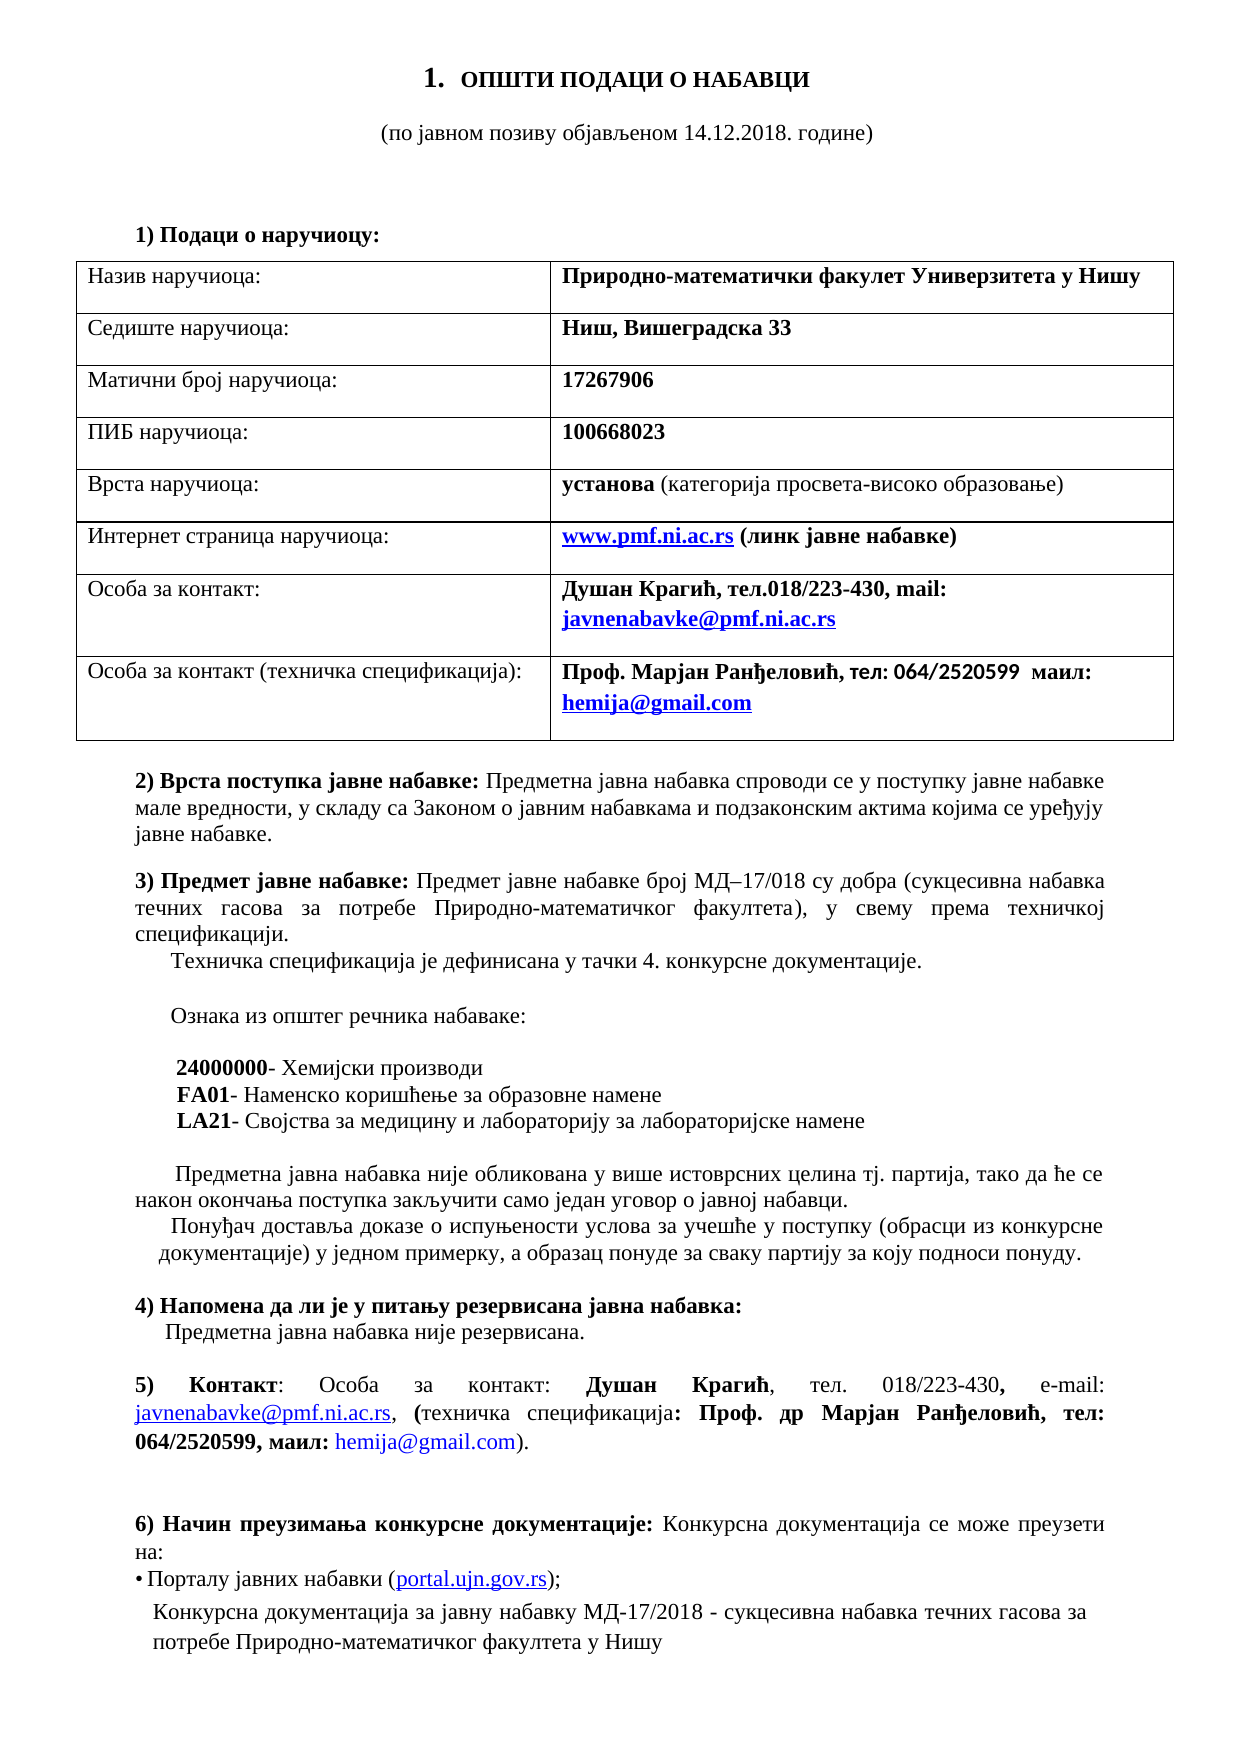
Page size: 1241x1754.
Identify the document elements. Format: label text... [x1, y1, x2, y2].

table_cell 100668023 [551, 418, 1173, 469]
text Предметна јавна набавка није обликована у више истоврсних целина тј. партија, тако да ће се након окончања поступка закључити само један уговор о јавној набавци. [135, 1160, 1105, 1213]
text (по јавном позиву објављеном 14.12.2018. године) [266, 119, 1004, 146]
table_cell Седиште наручиоца: [77, 314, 550, 365]
text LA21- Својства за медицину и лабораторију за лабораторијске намене [135, 1107, 1105, 1133]
table_cell www.pmf.ni.ac.rs (линк јавне набавке) [551, 523, 1173, 573]
text Техничка спецификација је дефинисана у тачки 4. конкурсне документације. [135, 947, 1105, 973]
table_cell Проф. Марјан Ранђеловић, тел: 064/2520599 маил: hemija@gmail.com [551, 657, 1173, 740]
table_cell Врста наручиоца: [77, 470, 550, 521]
text Понуђач доставља доказе о испуњености услова за учешће у поступку (обрасци из конкурсне документације) у једном примерку, а образац понуде за сваку партију за коју подноси понуду. [159, 1213, 1105, 1265]
text 4) Напомена да ли је у питању резервисана јавна набавка: [135, 1292, 1105, 1318]
table_header Природно-математички факулет Универзитета у Нишу [551, 262, 1173, 313]
table_cell Особа за контакт (техничка спецификација): [77, 657, 550, 740]
text 6) Начин преузимања конкурсне документације: Конкурсна документација се може преузети на: [135, 1509, 1105, 1565]
table_cell установа (категорија просвета-високо образовање) [551, 470, 1173, 521]
table_header Назив наручиоца: [77, 262, 550, 313]
text 2) Врста поступка јавне набавке: Предметна јавна набавка спроводи се у поступку јавне набавке мале вредности, у складу са Законом о јавним набавкама и подзаконским актима којима се уређују јавне набавке. [135, 767, 1105, 846]
list ОПШТИ ПОДАЦИ О НАБАВЦИ [229, 60, 1004, 93]
text 24000000- Хемијски производи [135, 1054, 1105, 1081]
table_cell Душан Крагић, тел.018/223-430, mail: javnenabavke@pmf.ni.ac.rs [551, 575, 1173, 656]
table_cell Матични број наручиоца: [77, 366, 550, 417]
text Предметна јавна набавка није резервисана. [159, 1318, 1105, 1344]
text 3) Предмет јавне набавке: Предмет јавне набавке број МД–17/018 су добра (сукцесивна набавка течних гасова за потребе Природно-математичког факултета), у свему према техничкој спецификацији. [135, 868, 1105, 947]
table_cell Интернет страница наручиоца: [77, 523, 550, 573]
table_cell ПИБ наручиоца: [77, 418, 550, 469]
text FA01- Наменско коришћење за образовне намене [135, 1081, 1105, 1107]
text 5) Контакт: Особа за контакт: Душан Крагић, тел. 018/223-430, e-mail: javnenabavke@pmf.ni.ac.rs, (техничка спецификација: Проф. др Марјан Ранђеловић, тел: 064/2520599, маил: hemija@gmail.com). [135, 1371, 1105, 1454]
list Порталу јавних набавки (portal.ujn.gov.rs); [135, 1565, 1105, 1591]
table_cell Особа за контакт: [77, 575, 550, 656]
text Ознака из општег речника набаваке: [135, 1002, 1105, 1028]
table_cell Ниш, Вишеградска 33 [551, 314, 1173, 365]
table_cell 17267906 [551, 366, 1173, 417]
text 1) Подаци о наручиоцу: [135, 221, 1105, 248]
